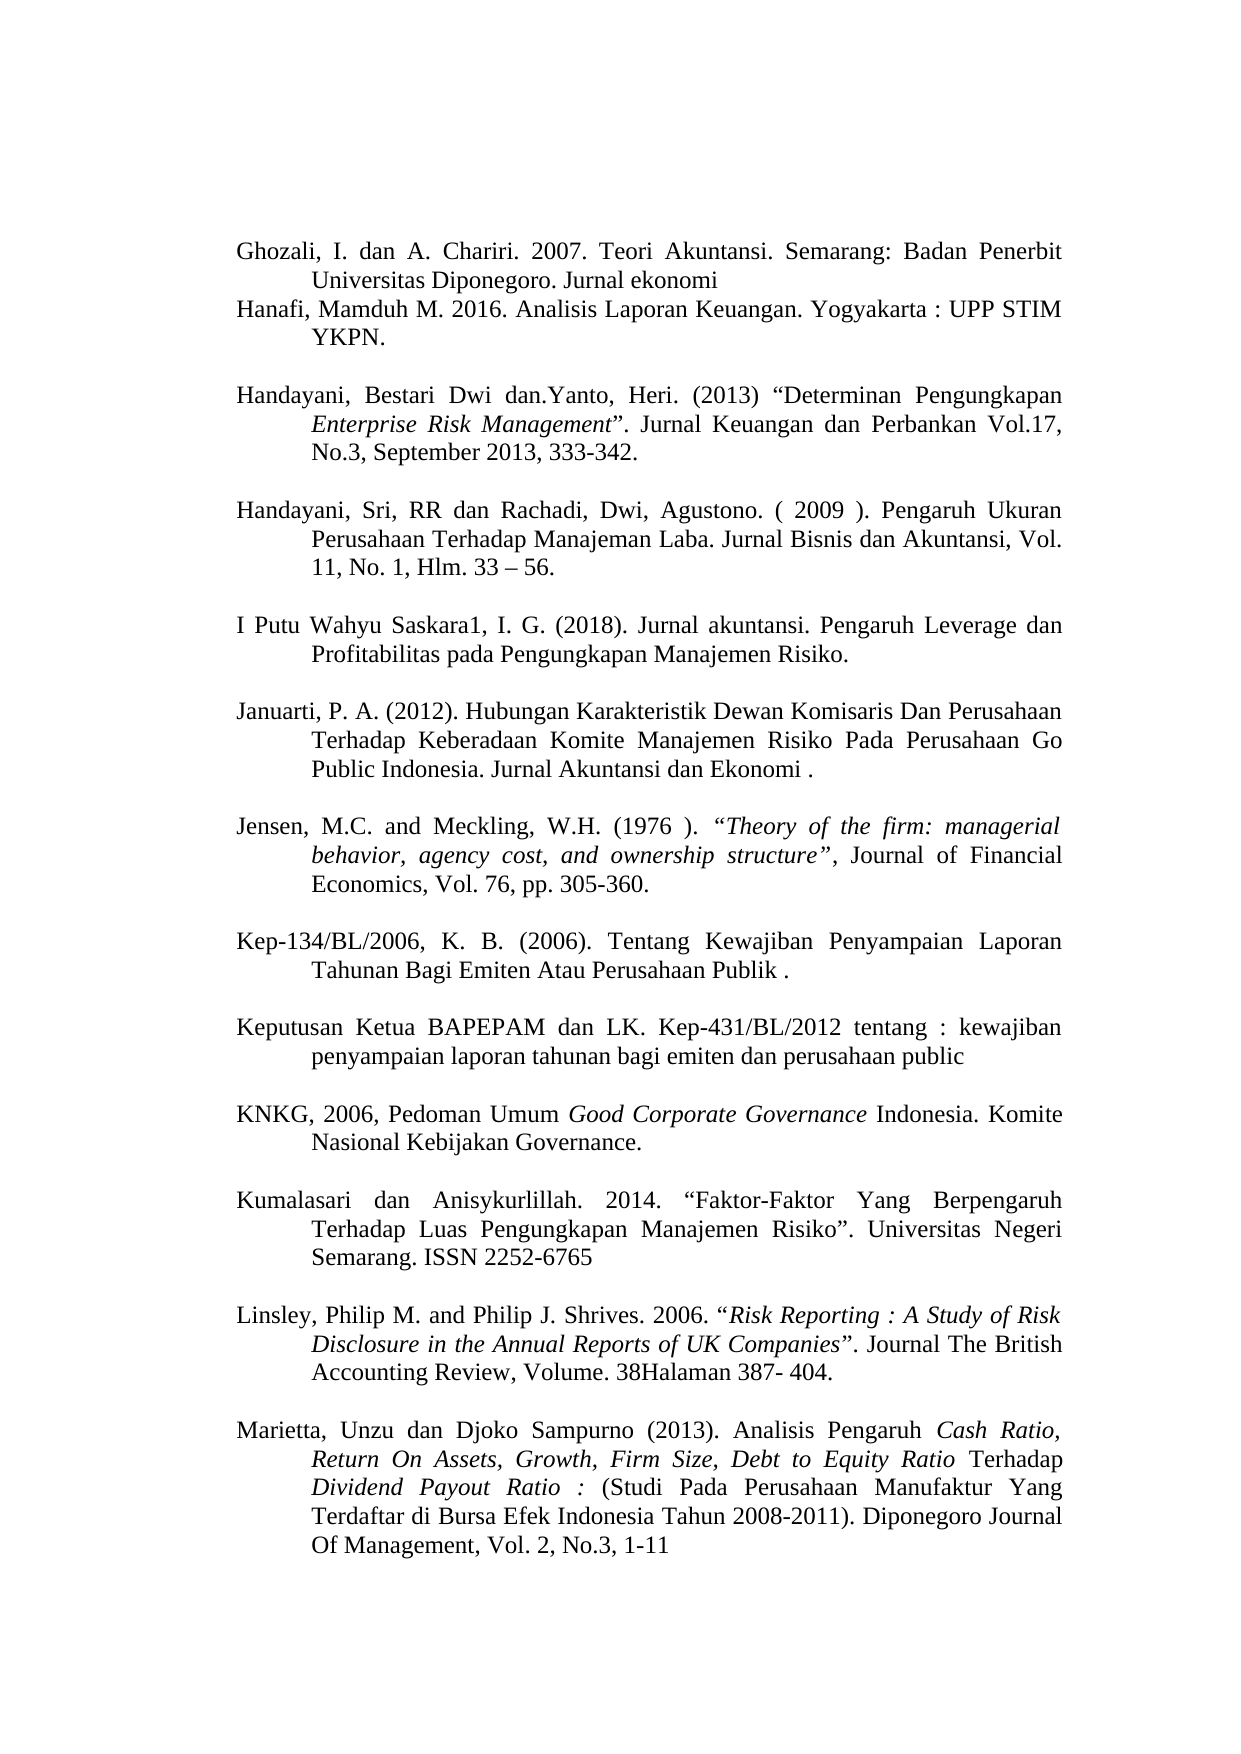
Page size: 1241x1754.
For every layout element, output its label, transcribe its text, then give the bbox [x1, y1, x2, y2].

text Handayani, Bestari Dwi dan.Yanto, Heri. (2013) “Determinan Pengungkapan Enterprise Risk Management”. Jurnal Keuangan dan Perbankan Vol.17, No.3, September 2013, 333-342. [236, 380, 1063, 466]
text Kumalasari dan Anisykurlillah. 2014. “Faktor-Faktor Yang Berpengaruh Terhadap Luas Pengungkapan Manajemen Risiko”. Universitas Negeri Semarang. ISSN 2252-6765 [236, 1185, 1063, 1271]
text Marietta, Unzu dan Djoko Sampurno (2013). Analisis Pengaruh Cash Ratio, Return On Assets, Growth, Firm Size, Debt to Equity Ratio Terhadap Dividend Payout Ratio : (Studi Pada Perusahaan Manufaktur Yang Terdaftar di Bursa Efek Indonesia Tahun 2008-2011). Diponegoro Journal Of Management, Vol. 2, No.3, 1-11 [236, 1415, 1063, 1559]
text KNKG, 2006, Pedoman Umum Good Corporate Governance Indonesia. Komite Nasional Kebijakan Governance. [236, 1099, 1063, 1156]
text Ghozali, I. dan A. Chariri. 2007. Teori Akuntansi. Semarang: Badan Penerbit Universitas Diponegoro. Jurnal ekonomi [236, 236, 1063, 294]
text Jensen, M.C. and Meckling, W.H. (1976 ). “Theory of the firm: managerial behavior, agency cost, and ownership structure”, Journal of Financial Economics, Vol. 76, pp. 305-360. [236, 811, 1063, 897]
text I Putu Wahyu Saskara1, I. G. (2018). Jurnal akuntansi. Pengaruh Leverage dan Profitabilitas pada Pengungkapan Manajemen Risiko. [236, 610, 1063, 667]
text Januarti, P. A. (2012). Hubungan Karakteristik Dewan Komisaris Dan Perusahaan Terhadap Keberadaan Komite Manajemen Risiko Pada Perusahaan Go Public Indonesia. Jurnal Akuntansi dan Ekonomi . [236, 696, 1063, 782]
text Hanafi, Mamduh M. 2016. Analisis Laporan Keuangan. Yogyakarta : UPP STIM YKPN. [236, 294, 1063, 351]
text Kep-134/BL/2006, K. B. (2006). Tentang Kewajiban Penyampaian Laporan Tahunan Bagi Emiten Atau Perusahaan Publik . [236, 926, 1063, 984]
text Linsley, Philip M. and Philip J. Shrives. 2006. “Risk Reporting : A Study of Risk Disclosure in the Annual Reports of UK Companies”. Journal The British Accounting Review, Volume. 38Halaman 387- 404. [236, 1300, 1063, 1386]
text Keputusan Ketua BAPEPAM dan LK. Kep-431/BL/2012 tentang : kewajiban penyampaian laporan tahunan bagi emiten dan perusahaan public [236, 1012, 1063, 1070]
text Handayani, Sri, RR dan Rachadi, Dwi, Agustono. ( 2009 ). Pengaruh Ukuran Perusahaan Terhadap Manajeman Laba. Jurnal Bisnis dan Akuntansi, Vol. 11, No. 1, Hlm. 33 – 56. [236, 495, 1063, 581]
